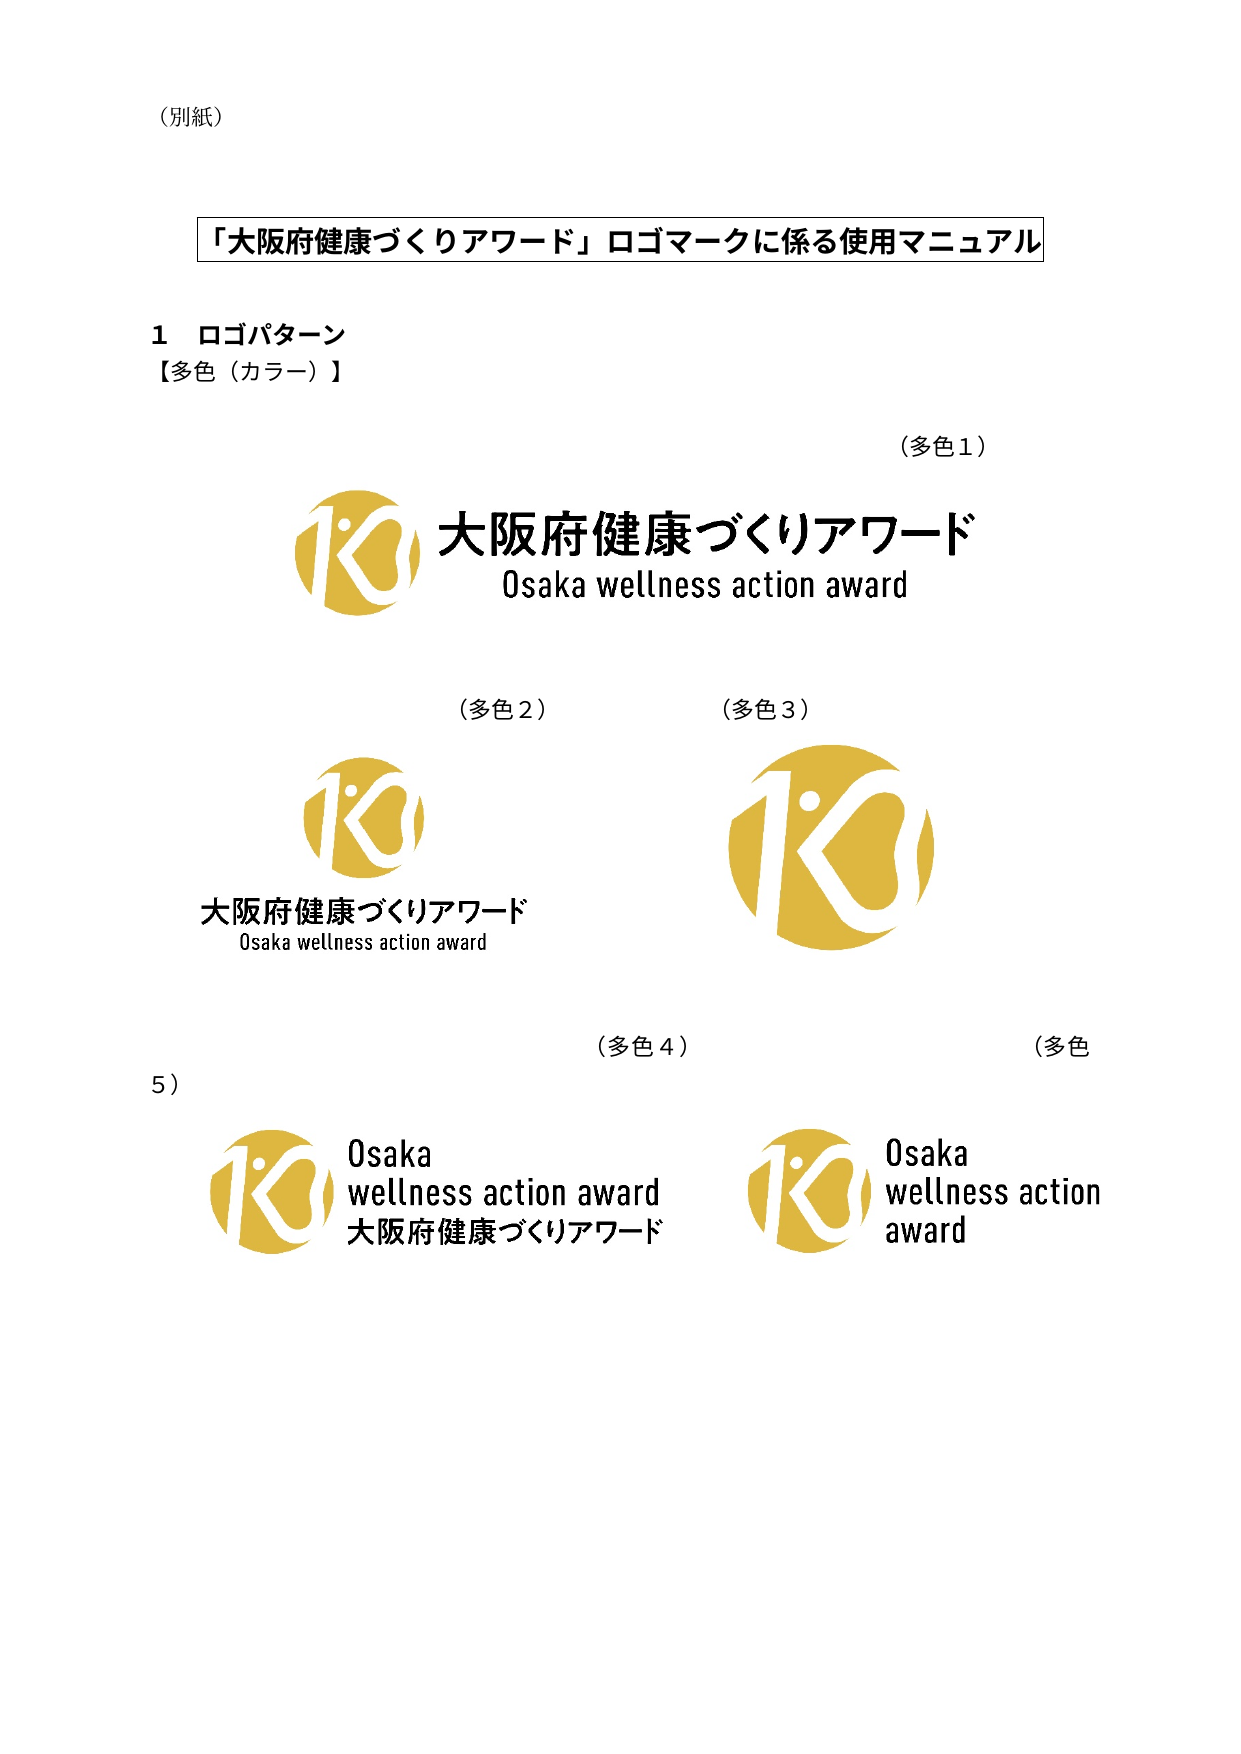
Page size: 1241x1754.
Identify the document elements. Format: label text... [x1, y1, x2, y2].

text （多色１） [148, 427, 1092, 464]
picture [723, 739, 939, 955]
text （多色４） （多色５） [148, 1027, 1092, 1102]
picture [723, 1108, 1122, 1273]
picture [184, 740, 544, 967]
picture [269, 469, 1000, 636]
text １ ロゴパターン [148, 314, 1092, 352]
picture [185, 1109, 687, 1274]
text 【多色（カラー）】 [148, 352, 1092, 389]
text 「大阪府健康づくりアワード」ロゴマークに係る使用マニュアル [148, 202, 1092, 277]
text （多色２） （多色３） [148, 689, 1092, 727]
